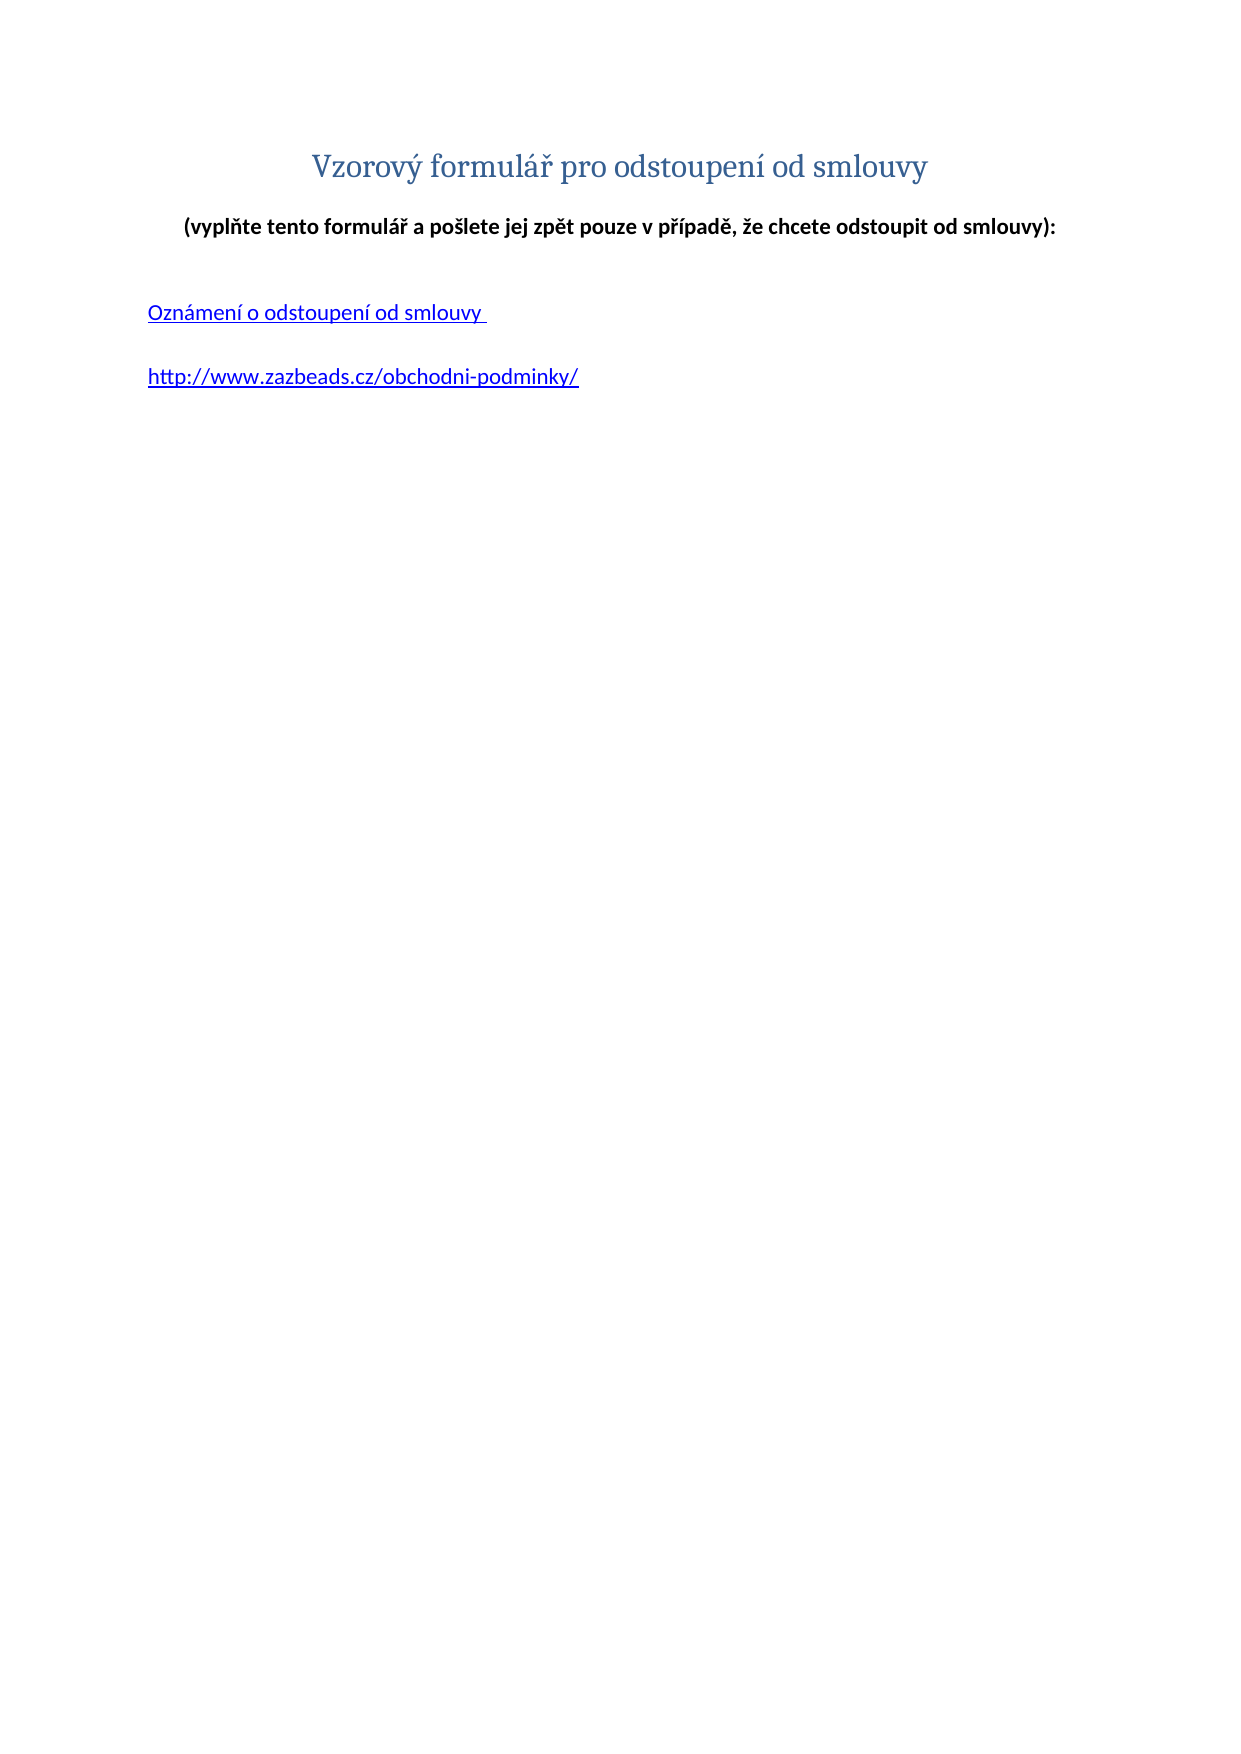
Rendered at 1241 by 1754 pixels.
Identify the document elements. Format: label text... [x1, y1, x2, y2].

text Vzorový formulář pro odstoupení od smlouvy [148, 148, 1093, 186]
text (vyplňte tento formulář a pošlete jej zpět pouze v případě, že chcete odstoupit od smlouvy): [148, 212, 1093, 241]
text http://www.zazbeads.cz/obchodni-podminky/ [148, 362, 1093, 390]
text Oznámení o odstoupení od smlouvy [148, 298, 1093, 326]
